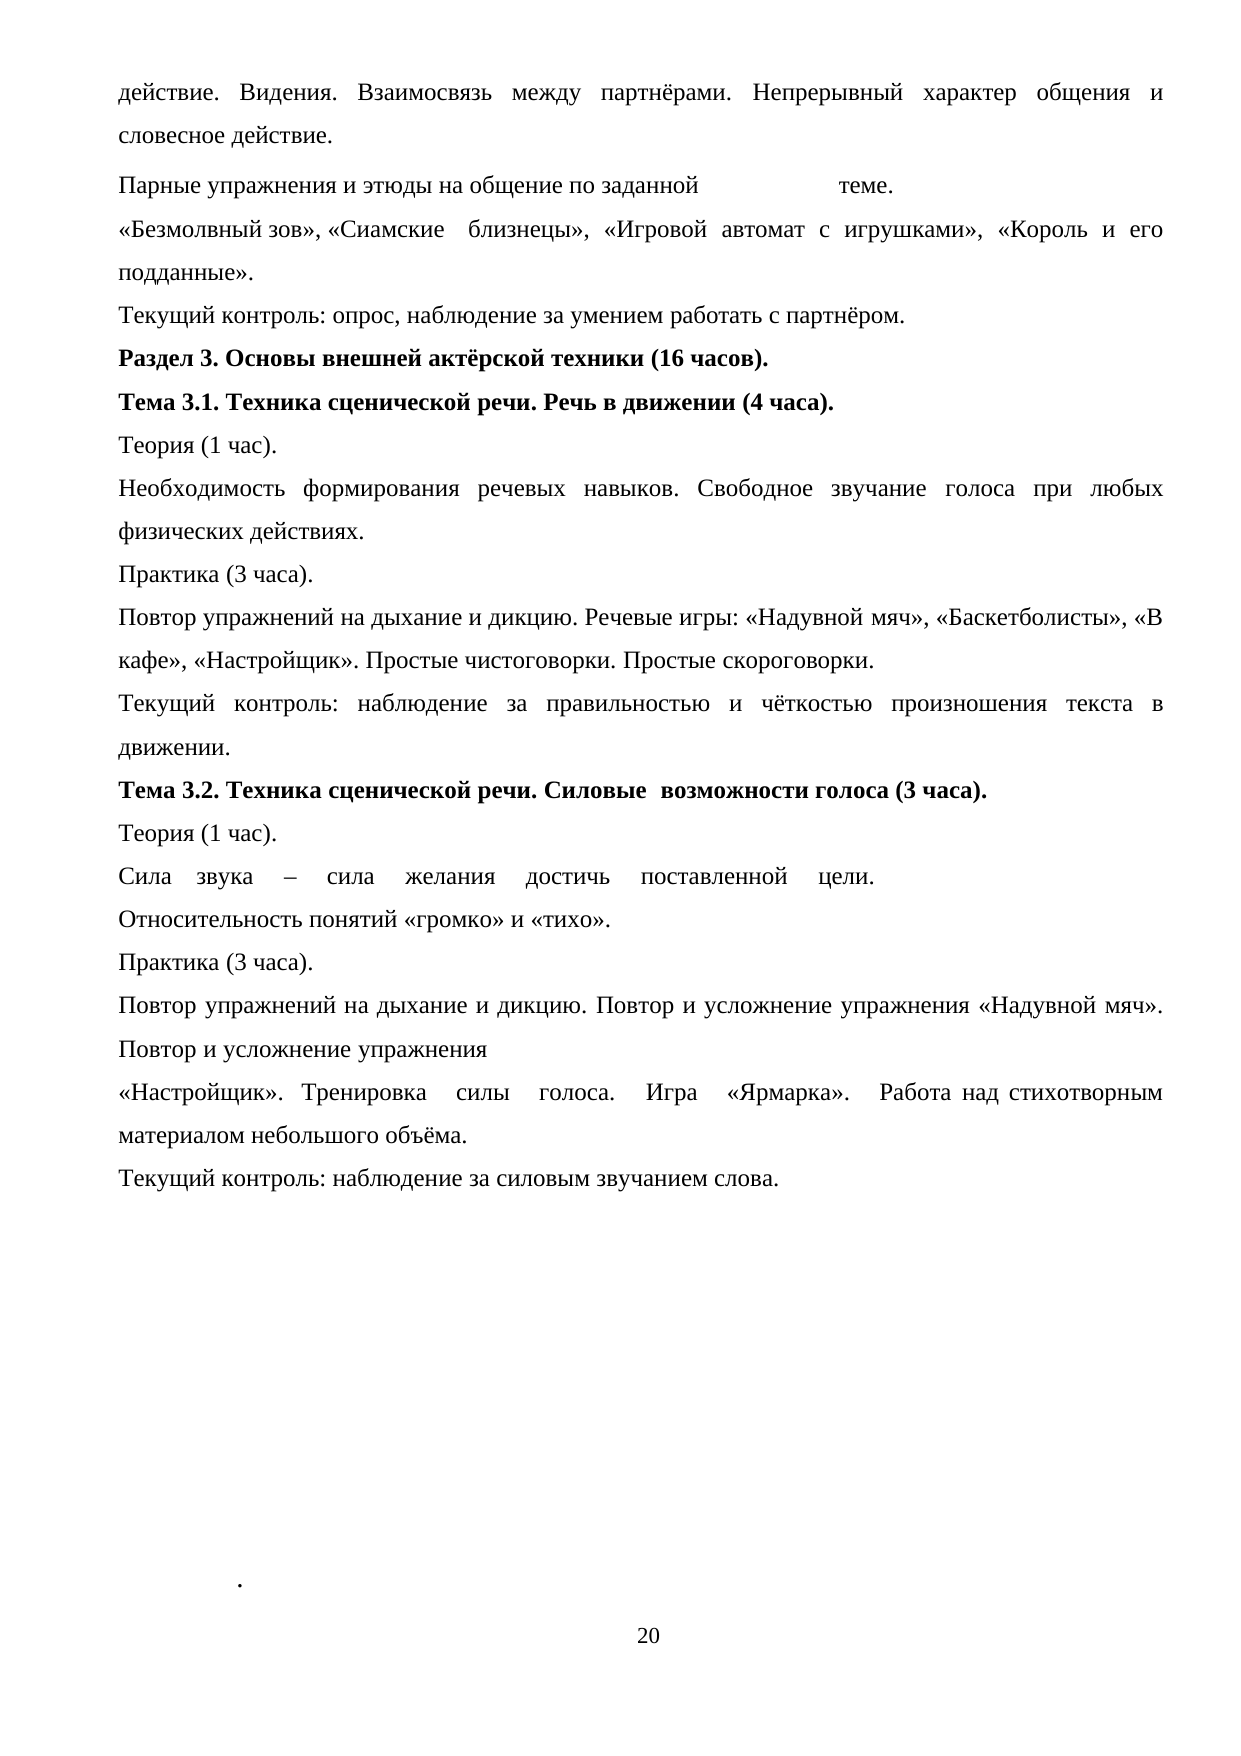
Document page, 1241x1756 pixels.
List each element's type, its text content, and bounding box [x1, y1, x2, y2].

text Практика (3 часа). [118, 559, 1163, 588]
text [118, 77, 1163, 149]
text Текущий контроль: наблюдение за силовым звучанием слова. [118, 1163, 1163, 1192]
text Повтор упражнений на дыхание и дикцию. Повтор и усложнение упражнения «Надувной мяч». Повтор и усложнение упражнения [118, 991, 1163, 1062]
text «Безмолвный зов», «Сиамские близнецы», «Игровой автомат с игрушками», «Король и его подданные». [118, 214, 1163, 286]
text Относительность понятий «громко» и «тихо». [118, 904, 1163, 933]
text Практика (3 часа). [118, 947, 1163, 976]
text Парные упражнения и этюды на общение по заданной теме. [118, 171, 1163, 199]
text Тема 3.1. Техника сценической речи. Речь в движении (4 часа). [118, 387, 1163, 415]
text Раздел 3. Основы внешней актёрской техники (16 часов). [118, 343, 1163, 372]
text Теория (1 час). [118, 818, 1163, 847]
text Сила звука – сила желания достичь поставленной цели. [118, 861, 1163, 890]
text Повтор упражнений на дыхание и дикцию. Речевые игры: «Надувной мяч», «Баскетболисты», «В кафе», «Настройщик». Простые чистоговорки. Простые скороговорки. [118, 602, 1163, 674]
text Текущий контроль: наблюдение за правильностью и чёткостью произношения текста в движении. [118, 688, 1163, 760]
text Теория (1 час). [118, 430, 1163, 458]
text Необходимость формирования речевых навыков. Свободное звучание голоса при любых физических действиях. [118, 473, 1163, 545]
text Текущий контроль: опрос, наблюдение за умением работать с партнёром. [118, 300, 1163, 329]
text «Настройщик». Тренировка силы голоса. Игра «Ярмарка». Работа над стихотворным материалом небольшого объёма. [118, 1077, 1163, 1149]
text Тема 3.2. Техника сценической речи. Силовые возможности голоса (3 часа). [118, 775, 1163, 803]
